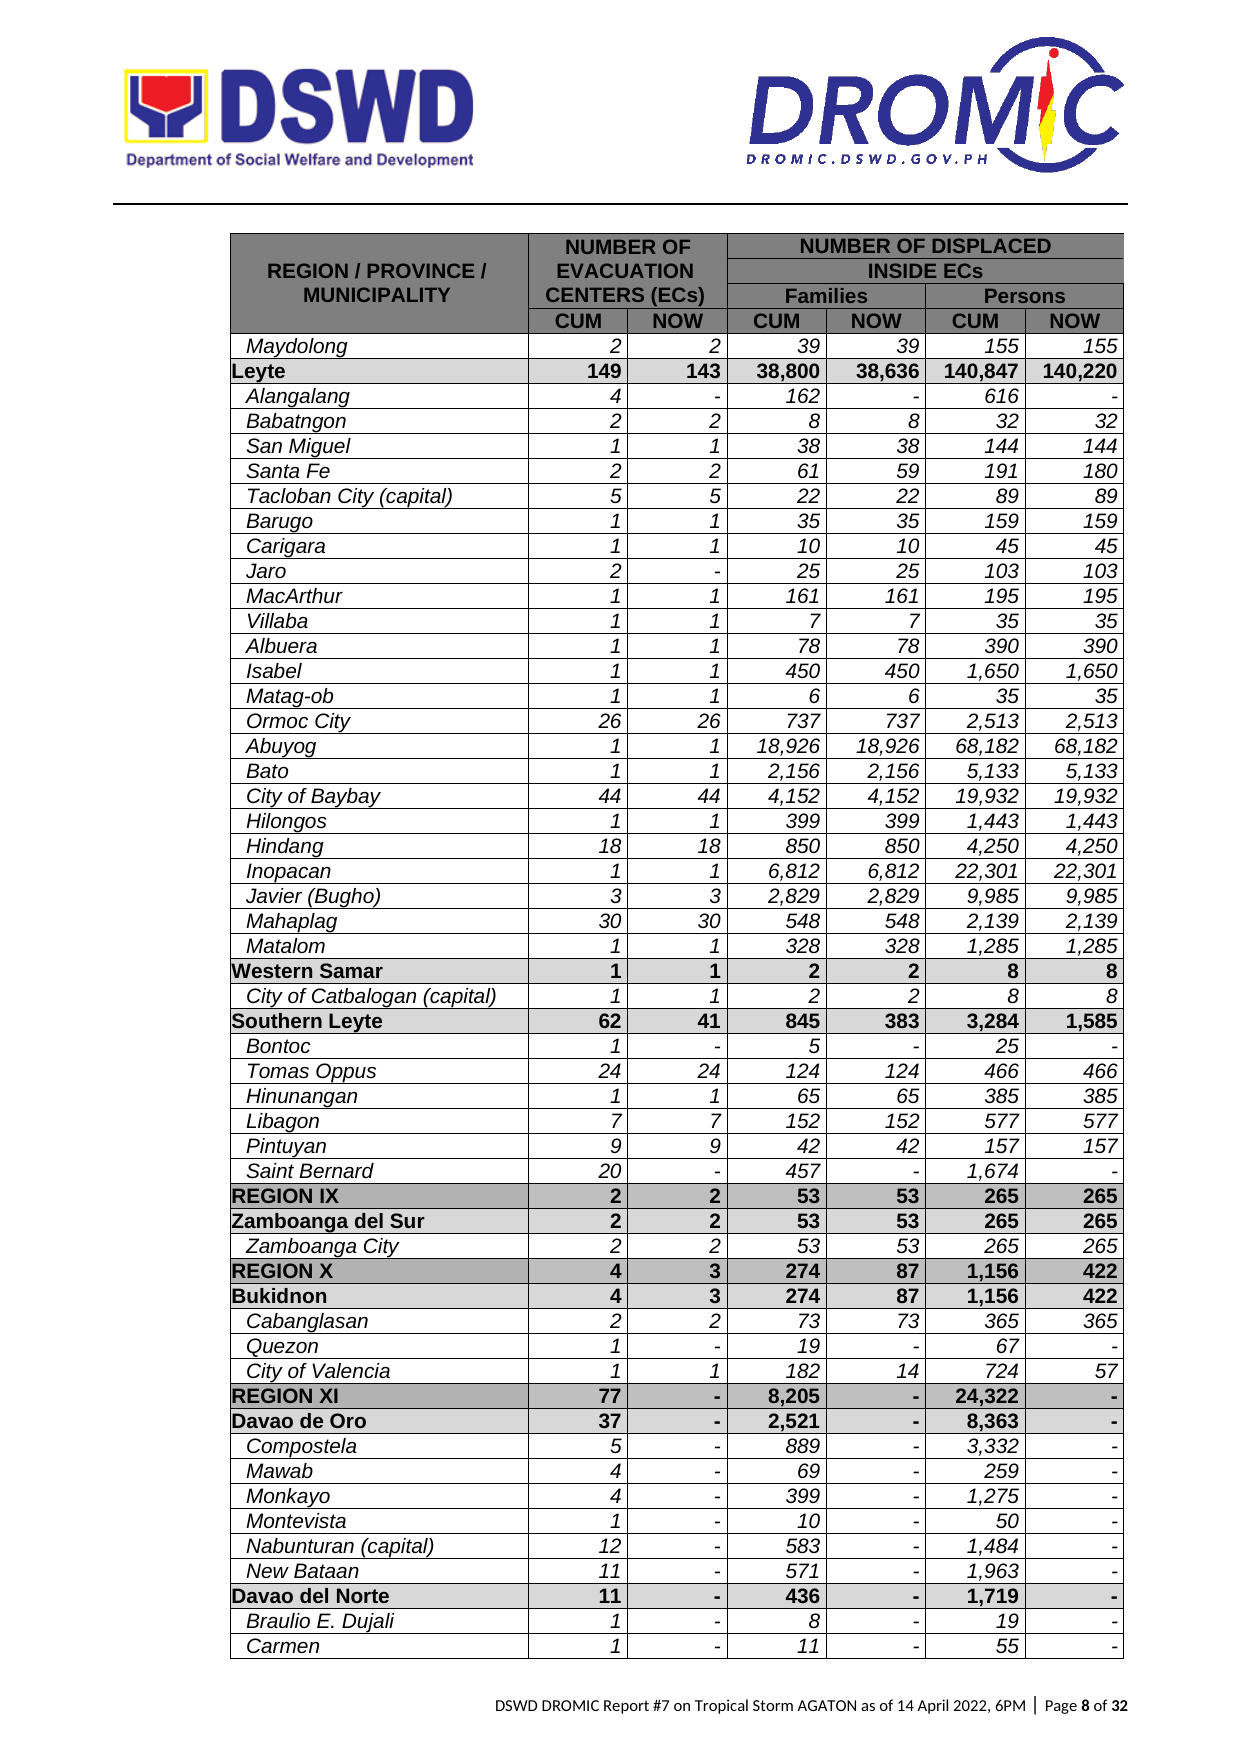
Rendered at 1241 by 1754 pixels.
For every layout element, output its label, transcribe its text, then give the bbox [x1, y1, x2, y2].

table_cell 19,932 [1026, 784, 1123, 808]
table_cell [231, 734, 245, 758]
table_cell 3,332 [926, 1434, 1025, 1458]
table_cell Alangalang [245, 384, 528, 408]
table_cell 1 [529, 1034, 627, 1058]
table_cell [231, 509, 245, 533]
table_cell 7 [529, 1109, 627, 1133]
table_cell 45 [926, 534, 1025, 558]
table_cell Compostela [245, 1434, 528, 1458]
table_cell 2 [529, 334, 627, 358]
table_cell Matalom [245, 934, 528, 958]
table_cell 385 [1026, 1084, 1123, 1108]
table_cell Western Samar [231, 959, 528, 983]
table_cell Jaro [245, 559, 528, 583]
table_cell 11 [529, 1559, 627, 1583]
table_cell 8 [1026, 959, 1123, 983]
table_cell - [827, 1334, 925, 1358]
table_cell Tacloban City (capital) [245, 484, 528, 508]
table_cell 399 [827, 809, 925, 833]
table_cell Hinunangan [245, 1084, 528, 1108]
table_cell 144 [926, 434, 1025, 458]
table_cell 5,133 [1026, 759, 1123, 783]
table_cell [231, 1509, 245, 1533]
table_cell [231, 384, 245, 408]
table_cell 24,322 [926, 1384, 1025, 1408]
table_cell 24 [529, 1059, 627, 1083]
table_cell [231, 684, 245, 708]
table_cell 5,133 [926, 759, 1025, 783]
table_cell 1,285 [926, 934, 1025, 958]
table_cell 140,847 [926, 359, 1025, 383]
table_cell 1 [529, 1634, 627, 1658]
table_cell 59 [827, 459, 925, 483]
table_cell 57 [1026, 1359, 1123, 1383]
table_cell [231, 1634, 245, 1658]
table_cell 87 [827, 1259, 925, 1283]
table_cell Tomas Oppus [245, 1059, 528, 1083]
table_cell 124 [827, 1059, 925, 1083]
table_cell 5 [529, 484, 627, 508]
table_cell - [628, 1484, 727, 1508]
table_cell 9 [628, 1134, 727, 1158]
table_cell - [827, 1034, 925, 1058]
table_cell [231, 434, 245, 458]
table_cell 737 [728, 709, 826, 733]
table_cell 61 [728, 459, 826, 483]
table_cell 53 [728, 1234, 826, 1258]
table_cell 89 [1026, 484, 1123, 508]
table_cell Bontoc [245, 1034, 528, 1058]
table_cell - [827, 1409, 925, 1433]
table_cell 38 [728, 434, 826, 458]
table_cell 25 [827, 559, 925, 583]
table_cell 2,829 [827, 884, 925, 908]
table_cell 2 [628, 1209, 727, 1233]
table_cell 53 [827, 1184, 925, 1208]
table_cell 35 [1026, 684, 1123, 708]
table_cell 7 [728, 609, 826, 633]
table_cell Zamboanga del Sur [231, 1209, 528, 1233]
table_cell 67 [926, 1334, 1025, 1358]
table_cell 4,152 [728, 784, 826, 808]
table_cell 577 [1026, 1109, 1123, 1133]
table_cell 22,301 [1026, 859, 1123, 883]
table_cell [231, 1484, 245, 1508]
table_cell 6,812 [728, 859, 826, 883]
table_cell 65 [728, 1084, 826, 1108]
table_cell 2 [628, 409, 727, 433]
table_cell - [1026, 1034, 1123, 1058]
table_cell 2 [529, 1184, 627, 1208]
table_cell - [628, 1534, 727, 1558]
table_cell - [827, 1609, 925, 1633]
table_cell Nabunturan (capital) [245, 1534, 528, 1558]
table_cell [231, 584, 245, 608]
table_cell - [628, 1384, 727, 1408]
table_cell [231, 1309, 245, 1333]
table_cell Families [728, 284, 925, 308]
table_cell 32 [1026, 409, 1123, 433]
table_cell 1 [628, 659, 727, 683]
table_cell 195 [926, 584, 1025, 608]
table_cell REGION IX [231, 1184, 528, 1208]
table_cell REGION XI [231, 1384, 528, 1408]
table_cell 265 [1026, 1209, 1123, 1233]
table_cell 87 [827, 1284, 925, 1308]
table_cell [231, 559, 245, 583]
table_cell - [1026, 1584, 1123, 1608]
table_cell 30 [529, 909, 627, 933]
table_cell 69 [728, 1459, 826, 1483]
table_cell City of Baybay [245, 784, 528, 808]
table_cell - [827, 1434, 925, 1458]
table_cell - [827, 1634, 925, 1658]
table_cell 4,152 [827, 784, 925, 808]
table_cell [231, 1334, 245, 1358]
table_cell Montevista [245, 1509, 528, 1533]
table_cell [231, 1134, 245, 1158]
table_cell [231, 484, 245, 508]
table_cell 7 [827, 609, 925, 633]
table_cell Libagon [245, 1109, 528, 1133]
table_cell New Bataan [245, 1559, 528, 1583]
table_cell 41 [628, 1009, 727, 1033]
table_cell 55 [926, 1634, 1025, 1658]
table_cell Mawab [245, 1459, 528, 1483]
table_cell 1 [529, 984, 627, 1008]
table_cell 1 [628, 934, 727, 958]
table_cell CUM [529, 309, 627, 333]
table_cell 10 [728, 1509, 826, 1533]
table_cell 143 [628, 359, 727, 383]
table_cell [231, 984, 245, 1008]
table_cell 450 [728, 659, 826, 683]
table_cell 2 [529, 1209, 627, 1233]
table_cell 18 [529, 834, 627, 858]
table_cell 157 [1026, 1134, 1123, 1158]
table_cell - [827, 1509, 925, 1533]
table_cell 35 [827, 509, 925, 533]
table_cell 1,719 [926, 1584, 1025, 1608]
table_cell [231, 409, 245, 433]
table_cell 25 [926, 1034, 1025, 1058]
table_cell 38 [827, 434, 925, 458]
table_cell Bato [245, 759, 528, 783]
table_cell 10 [827, 534, 925, 558]
table_cell - [628, 1584, 727, 1608]
table_cell 2 [529, 409, 627, 433]
table_cell 2,521 [728, 1409, 826, 1433]
table_cell 274 [728, 1284, 826, 1308]
table_cell 149 [529, 359, 627, 383]
table_cell 144 [1026, 434, 1123, 458]
table_cell Mahaplag [245, 909, 528, 933]
table_cell - [628, 559, 727, 583]
table_cell Carigara [245, 534, 528, 558]
table_cell Hindang [245, 834, 528, 858]
table_cell 571 [728, 1559, 826, 1583]
table_cell 328 [827, 934, 925, 958]
table_cell - [628, 1634, 727, 1658]
table_cell 583 [728, 1534, 826, 1558]
table_cell 182 [728, 1359, 826, 1383]
table_cell 1 [628, 609, 727, 633]
table_cell [231, 1234, 245, 1258]
table_cell 2,139 [926, 909, 1025, 933]
table_cell 548 [728, 909, 826, 933]
table_cell [231, 759, 245, 783]
table_cell 1 [628, 1359, 727, 1383]
table_cell 2,156 [827, 759, 925, 783]
table_cell - [1026, 1409, 1123, 1433]
table_cell - [1026, 1509, 1123, 1533]
table_cell 42 [827, 1134, 925, 1158]
table_cell Southern Leyte [231, 1009, 528, 1033]
table_cell 9 [529, 1134, 627, 1158]
table_cell - [628, 1409, 727, 1433]
table_cell 385 [926, 1084, 1025, 1108]
table_cell 1 [529, 659, 627, 683]
table_cell - [827, 1384, 925, 1408]
table_cell - [827, 1559, 925, 1583]
table_cell Persons [926, 284, 1123, 308]
table_cell 1 [529, 509, 627, 533]
table_cell - [827, 1159, 925, 1183]
picture [112, 65, 487, 173]
table_cell 2 [628, 1234, 727, 1258]
table_cell 5 [728, 1034, 826, 1058]
table_cell Carmen [245, 1634, 528, 1658]
table_cell 1 [529, 934, 627, 958]
table_cell 155 [1026, 334, 1123, 358]
table_cell - [628, 1509, 727, 1533]
table_cell 89 [926, 484, 1025, 508]
table_cell 616 [926, 384, 1025, 408]
table_cell INSIDE ECs [728, 258, 1124, 283]
table_cell [231, 859, 245, 883]
table_cell 1 [529, 584, 627, 608]
table_cell 73 [827, 1309, 925, 1333]
table_cell [231, 1434, 245, 1458]
table_cell 399 [728, 809, 826, 833]
table_cell 8 [728, 1609, 826, 1633]
table_cell Maydolong [245, 334, 528, 358]
table_cell 22,301 [926, 859, 1025, 883]
table_cell 78 [728, 634, 826, 658]
table_cell 11 [529, 1584, 627, 1608]
table_header NUMBER OF EVACUATION CENTERS (ECs) [529, 234, 727, 308]
table_cell 390 [926, 634, 1025, 658]
table_cell 18 [628, 834, 727, 858]
table_cell - [827, 1534, 925, 1558]
table_cell 7 [628, 1109, 727, 1133]
table_cell 1 [529, 434, 627, 458]
table_cell 457 [728, 1159, 826, 1183]
table_cell 39 [728, 334, 826, 358]
table_cell 1 [529, 634, 627, 658]
table_cell [231, 1459, 245, 1483]
table_cell REGION X [231, 1259, 528, 1283]
table_cell 62 [529, 1009, 627, 1033]
table_cell [231, 459, 245, 483]
table_cell - [827, 1484, 925, 1508]
table_cell - [1026, 1159, 1123, 1183]
table_cell 195 [1026, 584, 1123, 608]
table_cell 1 [628, 434, 727, 458]
table_cell 5 [628, 484, 727, 508]
table_cell - [628, 1459, 727, 1483]
table_cell 1,585 [1026, 1009, 1123, 1033]
table_cell 11 [728, 1634, 826, 1658]
table_cell 124 [728, 1059, 826, 1083]
table_cell 2 [529, 559, 627, 583]
table_cell 73 [728, 1309, 826, 1333]
table_cell Quezon [245, 1334, 528, 1358]
table_cell Monkayo [245, 1484, 528, 1508]
table_cell 1 [529, 809, 627, 833]
table_cell 2 [628, 1309, 727, 1333]
table_cell 1 [628, 534, 727, 558]
table_cell 3 [529, 884, 627, 908]
table_cell [231, 609, 245, 633]
table_cell 1 [529, 734, 627, 758]
table_cell - [1026, 384, 1123, 408]
table_cell [231, 1109, 245, 1133]
table_cell 265 [1026, 1234, 1123, 1258]
table_cell 1 [628, 984, 727, 1008]
table_cell - [1026, 1559, 1123, 1583]
table_cell 436 [728, 1584, 826, 1608]
table_cell 1 [529, 859, 627, 883]
table_cell 3 [628, 1284, 727, 1308]
table_cell 157 [926, 1134, 1025, 1158]
table_cell 1 [628, 684, 727, 708]
table_cell [231, 1159, 245, 1183]
table_cell - [628, 1334, 727, 1358]
table_cell - [1026, 1609, 1123, 1633]
table_cell 2,139 [1026, 909, 1123, 933]
table_cell 1,443 [1026, 809, 1123, 833]
table_cell Albuera [245, 634, 528, 658]
table_cell 6,812 [827, 859, 925, 883]
table_cell 1 [529, 534, 627, 558]
table_cell 4,250 [926, 834, 1025, 858]
table_cell [231, 709, 245, 733]
table_cell 1,275 [926, 1484, 1025, 1508]
table_cell Inopacan [245, 859, 528, 883]
table_cell 577 [926, 1109, 1025, 1133]
table_cell - [1026, 1459, 1123, 1483]
table_cell Davao de Oro [231, 1409, 528, 1433]
table_cell 1 [628, 859, 727, 883]
table_cell Saint Bernard [245, 1159, 528, 1183]
table_cell 32 [926, 409, 1025, 433]
table_cell 1 [529, 759, 627, 783]
table_cell 19 [728, 1334, 826, 1358]
table_cell - [1026, 1634, 1123, 1658]
table_cell [231, 1609, 245, 1633]
table_cell - [1026, 1534, 1123, 1558]
table_cell 2 [628, 334, 727, 358]
table_cell 24 [628, 1059, 727, 1083]
table_cell 37 [529, 1409, 627, 1433]
table_cell 8 [728, 409, 826, 433]
table_cell MacArthur [245, 584, 528, 608]
table_cell 38,636 [827, 359, 925, 383]
table_cell 68,182 [926, 734, 1025, 758]
table_cell 14 [827, 1359, 925, 1383]
table_cell Javier (Bugho) [245, 884, 528, 908]
table_cell Zamboanga City [245, 1234, 528, 1258]
table_cell [231, 809, 245, 833]
table_cell Cabanglasan [245, 1309, 528, 1333]
table_cell 38,800 [728, 359, 826, 383]
table_cell 548 [827, 909, 925, 933]
table_cell [231, 634, 245, 658]
table_cell 161 [728, 584, 826, 608]
table_cell 25 [728, 559, 826, 583]
table_cell [231, 534, 245, 558]
table_cell 53 [827, 1209, 925, 1233]
table_cell 50 [926, 1509, 1025, 1533]
table_cell 77 [529, 1384, 627, 1408]
table_cell 1 [628, 734, 727, 758]
table_cell 365 [1026, 1309, 1123, 1333]
table_cell 265 [1026, 1184, 1123, 1208]
table_cell 140,220 [1026, 359, 1123, 383]
table_cell 4,250 [1026, 834, 1123, 858]
table_cell 8,205 [728, 1384, 826, 1408]
table_cell CUM [926, 309, 1025, 333]
table_cell 850 [728, 834, 826, 858]
table_cell Santa Fe [245, 459, 528, 483]
table_cell 53 [728, 1209, 826, 1233]
table_cell NOW [628, 309, 727, 333]
table_cell 1 [628, 634, 727, 658]
table_cell Pintuyan [245, 1134, 528, 1158]
table_cell [231, 1359, 245, 1383]
table_cell 35 [728, 509, 826, 533]
table_cell - [628, 1159, 727, 1183]
table_cell 259 [926, 1459, 1025, 1483]
table_cell 2,513 [926, 709, 1025, 733]
table_cell 19,932 [926, 784, 1025, 808]
table_cell NOW [1026, 309, 1123, 333]
table_cell 4 [529, 1259, 627, 1283]
table_cell 19 [926, 1609, 1025, 1633]
table_cell 22 [827, 484, 925, 508]
table_cell 39 [827, 334, 925, 358]
table_cell 1 [529, 1609, 627, 1633]
table_cell 265 [926, 1209, 1025, 1233]
table_cell 2 [628, 459, 727, 483]
table_cell Hilongos [245, 809, 528, 833]
table_cell - [628, 1434, 727, 1458]
table_cell 6 [728, 684, 826, 708]
table_cell 8 [926, 959, 1025, 983]
table_cell Matag-ob [245, 684, 528, 708]
table_cell 422 [1026, 1259, 1123, 1283]
table_cell 78 [827, 634, 925, 658]
table_cell 889 [728, 1434, 826, 1458]
table_cell 18,926 [827, 734, 925, 758]
table_cell [231, 1084, 245, 1108]
table_cell 162 [728, 384, 826, 408]
table_cell 1,285 [1026, 934, 1123, 958]
table_cell [231, 334, 245, 358]
table_cell 1 [529, 959, 627, 983]
table_cell 1 [529, 1359, 627, 1383]
table_cell [231, 659, 245, 683]
table_cell [231, 1059, 245, 1083]
table_cell - [1026, 1334, 1123, 1358]
picture [704, 37, 1162, 173]
table_cell 4 [529, 1284, 627, 1308]
table_cell 26 [529, 709, 627, 733]
table_cell 399 [728, 1484, 826, 1508]
table_cell 1 [529, 1084, 627, 1108]
table_cell 466 [926, 1059, 1025, 1083]
table_header NUMBER OF DISPLACED [728, 234, 1124, 258]
table_cell [231, 934, 245, 958]
table_cell [231, 784, 245, 808]
table_cell Davao del Norte [231, 1584, 528, 1608]
table_cell [231, 884, 245, 908]
table_cell 1,650 [926, 659, 1025, 683]
table_cell - [1026, 1434, 1123, 1458]
table_cell - [628, 1559, 727, 1583]
table_cell 265 [926, 1184, 1025, 1208]
table_cell 1 [529, 1334, 627, 1358]
table_cell - [628, 384, 727, 408]
table_cell 365 [926, 1309, 1025, 1333]
table_cell 44 [628, 784, 727, 808]
table_cell [231, 1034, 245, 1058]
table_cell 1,963 [926, 1559, 1025, 1583]
table_cell 265 [926, 1234, 1025, 1258]
table_cell 8 [1026, 984, 1123, 1008]
table_cell 2,156 [728, 759, 826, 783]
table_cell 155 [926, 334, 1025, 358]
table_cell 6 [827, 684, 925, 708]
table_cell 35 [1026, 609, 1123, 633]
table_cell 9,985 [1026, 884, 1123, 908]
table_cell 18,926 [728, 734, 826, 758]
table_cell CUM [728, 309, 826, 333]
table_cell 1 [628, 759, 727, 783]
table_cell - [628, 1034, 727, 1058]
table_cell 2 [827, 984, 925, 1008]
table_cell City of Catbalogan (capital) [245, 984, 528, 1008]
table_cell 724 [926, 1359, 1025, 1383]
table_cell 161 [827, 584, 925, 608]
table_cell 3,284 [926, 1009, 1025, 1033]
table_cell 3 [628, 884, 727, 908]
table_cell 53 [827, 1234, 925, 1258]
table_header REGION / PROVINCE / MUNICIPALITY [231, 234, 528, 333]
table_cell Ormoc City [245, 709, 528, 733]
table_cell 68,182 [1026, 734, 1123, 758]
table_cell 159 [1026, 509, 1123, 533]
table_cell 466 [1026, 1059, 1123, 1083]
table_cell - [1026, 1384, 1123, 1408]
table_cell Isabel [245, 659, 528, 683]
table_cell NOW [827, 309, 925, 333]
table_cell 9,985 [926, 884, 1025, 908]
table_cell 1 [529, 684, 627, 708]
table_cell - [827, 1459, 925, 1483]
table_cell 1,674 [926, 1159, 1025, 1183]
table_cell City of Valencia [245, 1359, 528, 1383]
table_cell - [827, 384, 925, 408]
table_cell 8 [926, 984, 1025, 1008]
table_cell 5 [529, 1434, 627, 1458]
table_cell 2 [827, 959, 925, 983]
table_cell Abuyog [245, 734, 528, 758]
table_cell [231, 834, 245, 858]
table_cell 390 [1026, 634, 1123, 658]
table_cell - [827, 1584, 925, 1608]
table_cell 152 [728, 1109, 826, 1133]
table_cell 4 [529, 1484, 627, 1508]
table_cell 152 [827, 1109, 925, 1133]
table_cell 44 [529, 784, 627, 808]
table_cell Barugo [245, 509, 528, 533]
table_cell 4 [529, 384, 627, 408]
table_cell [231, 1534, 245, 1558]
table_cell 2,513 [1026, 709, 1123, 733]
table_cell 2,829 [728, 884, 826, 908]
table_cell 12 [529, 1534, 627, 1558]
table_cell 2 [728, 959, 826, 983]
table_cell 1 [628, 509, 727, 533]
table_cell 35 [926, 609, 1025, 633]
table_cell 1,443 [926, 809, 1025, 833]
table_cell Babatngon [245, 409, 528, 433]
table_cell 8 [827, 409, 925, 433]
table_cell 1,156 [926, 1259, 1025, 1283]
table_cell 383 [827, 1009, 925, 1033]
table_cell 35 [926, 684, 1025, 708]
table_cell 8,363 [926, 1409, 1025, 1433]
table_cell 737 [827, 709, 925, 733]
table_cell 1 [628, 809, 727, 833]
table_cell 2 [529, 1309, 627, 1333]
table_cell 422 [1026, 1284, 1123, 1308]
table_cell 1 [628, 584, 727, 608]
table_cell Bukidnon [231, 1284, 528, 1308]
table_cell 1,650 [1026, 659, 1123, 683]
table_cell - [628, 1609, 727, 1633]
table_cell 20 [529, 1159, 627, 1183]
table_cell 845 [728, 1009, 826, 1033]
table_cell 191 [926, 459, 1025, 483]
table_cell 26 [628, 709, 727, 733]
table_cell 1,156 [926, 1284, 1025, 1308]
table_cell 2 [728, 984, 826, 1008]
table_cell 2 [529, 459, 627, 483]
table_cell 65 [827, 1084, 925, 1108]
table_cell 103 [1026, 559, 1123, 583]
table_cell 850 [827, 834, 925, 858]
table_cell [231, 909, 245, 933]
table_cell 53 [728, 1184, 826, 1208]
table_cell 274 [728, 1259, 826, 1283]
table_cell [231, 1559, 245, 1583]
table_cell 1 [529, 609, 627, 633]
table_cell 2 [628, 1184, 727, 1208]
table_cell 103 [926, 559, 1025, 583]
table_cell Villaba [245, 609, 528, 633]
table_cell 328 [728, 934, 826, 958]
table_cell 159 [926, 509, 1025, 533]
table_cell Leyte [231, 359, 528, 383]
table_cell 1 [628, 959, 727, 983]
table_cell 2 [529, 1234, 627, 1258]
table_cell 10 [728, 534, 826, 558]
table_cell 180 [1026, 459, 1123, 483]
table_cell Braulio E. Dujali [245, 1609, 528, 1633]
table_cell 1 [628, 1084, 727, 1108]
table_cell 1,484 [926, 1534, 1025, 1558]
table_cell 3 [628, 1259, 727, 1283]
table_cell 42 [728, 1134, 826, 1158]
table_cell 30 [628, 909, 727, 933]
table_cell 4 [529, 1459, 627, 1483]
table_cell 45 [1026, 534, 1123, 558]
table_cell - [1026, 1484, 1123, 1508]
table_cell 1 [529, 1509, 627, 1533]
table_cell 22 [728, 484, 826, 508]
table_cell 450 [827, 659, 925, 683]
table_cell San Miguel [245, 434, 528, 458]
